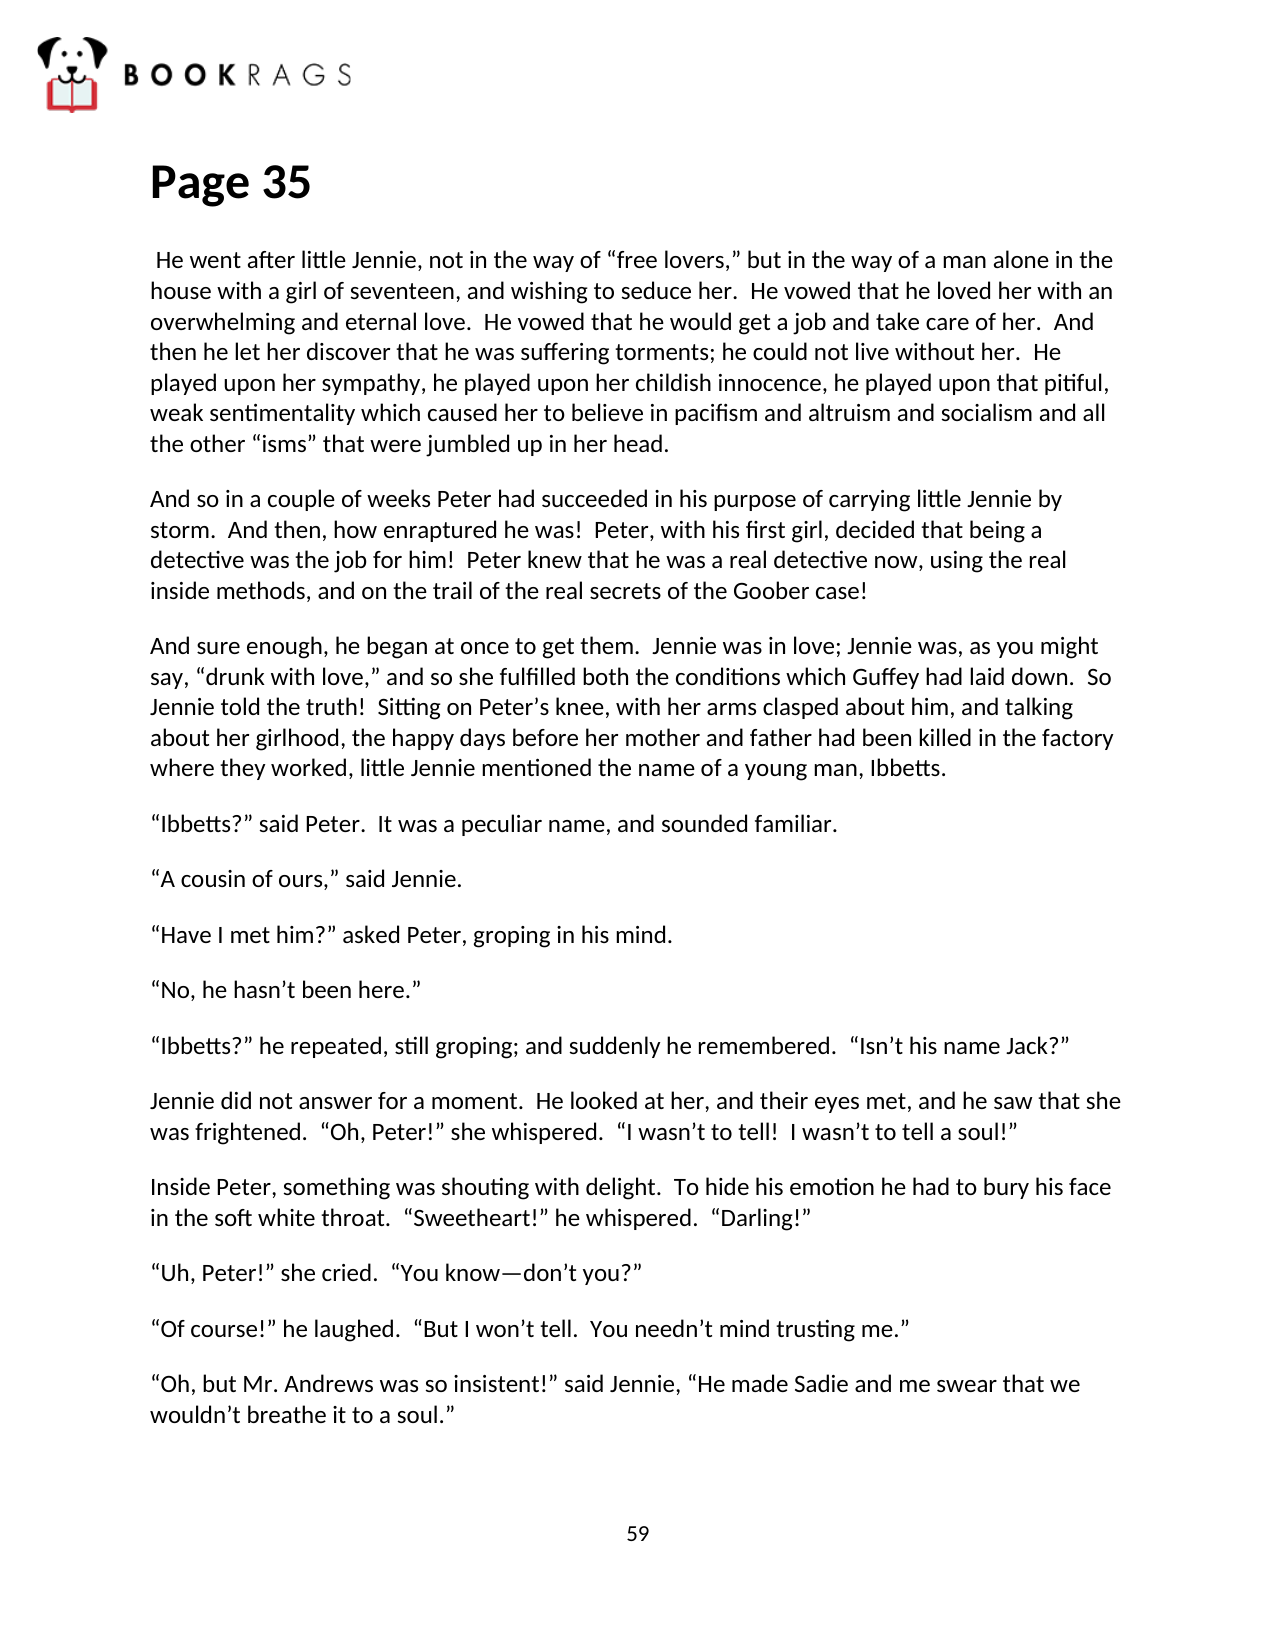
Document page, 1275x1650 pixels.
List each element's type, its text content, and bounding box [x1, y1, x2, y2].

text “Ibbetts?” said Peter. It was a peculiar name, and sounded familiar. [150, 808, 1125, 838]
text “A cousin of ours,” said Jennie. [150, 863, 1125, 894]
text And sure enough, he began at once to get them. Jennie was in love; Jennie was, as you might say, “drunk with love,” and so she fulfilled both the conditions which Guffey had laid down. So Jennie told the truth! Sitting on Peter’s knee, with her arms clasped about him, and talking about her girlhood, the happy days before her mother and father had been killed in the factory where they worked, little Jennie mentioned the name of a young man, Ibbetts. [150, 630, 1125, 783]
text Page 35 [150, 150, 1125, 211]
text Jennie did not answer for a moment. He looked at her, and their eyes met, and he saw that she was frightened. “Oh, Peter!” she whispered. “I wasn’t to tell! I wasn’t to tell a soul!” [150, 1086, 1125, 1147]
text “Ibbetts?” he repeated, still groping; and suddenly he remembered. “Isn’t his name Jack?” [150, 1030, 1125, 1061]
text “Uh, Peter!” she cried. “You know—­don’t you?” [150, 1258, 1125, 1288]
text He went after little Jennie, not in the way of “free lovers,” but in the way of a man alone in the house with a girl of seventeen, and wishing to seduce her. He vowed that he loved her with an overwhelming and eternal love. He vowed that he would get a job and take care of her. And then he let her discover that he was suffering torments; he could not live without her. He played upon her sympathy, he played upon her childish innocence, he played upon that pitiful, weak sentimentality which caused her to believe in pacifism and altruism and socialism and all the other “isms” that were jumbled up in her head. [150, 244, 1125, 458]
text Inside Peter, something was shouting with delight. To hide his emotion he had to bury his face in the soft white throat. “Sweetheart!” he whispered. “Darling!” [150, 1172, 1125, 1233]
text “Have I met him?” asked Peter, groping in his mind. [150, 919, 1125, 949]
picture [37, 37, 351, 113]
text “No, he hasn’t been here.” [150, 974, 1125, 1005]
text And so in a couple of weeks Peter had succeeded in his purpose of carrying little Jennie by storm. And then, how enraptured he was! Peter, with his first girl, decided that being a detective was the job for him! Peter knew that he was a real detective now, using the real inside methods, and on the trail of the real secrets of the Goober case! [150, 483, 1125, 605]
text “Of course!” he laughed. “But I won’t tell. You needn’t mind trusting me.” [150, 1313, 1125, 1344]
text “Oh, but Mr. Andrews was so insistent!” said Jennie, “He made Sadie and me swear that we wouldn’t breathe it to a soul.” [150, 1369, 1125, 1430]
